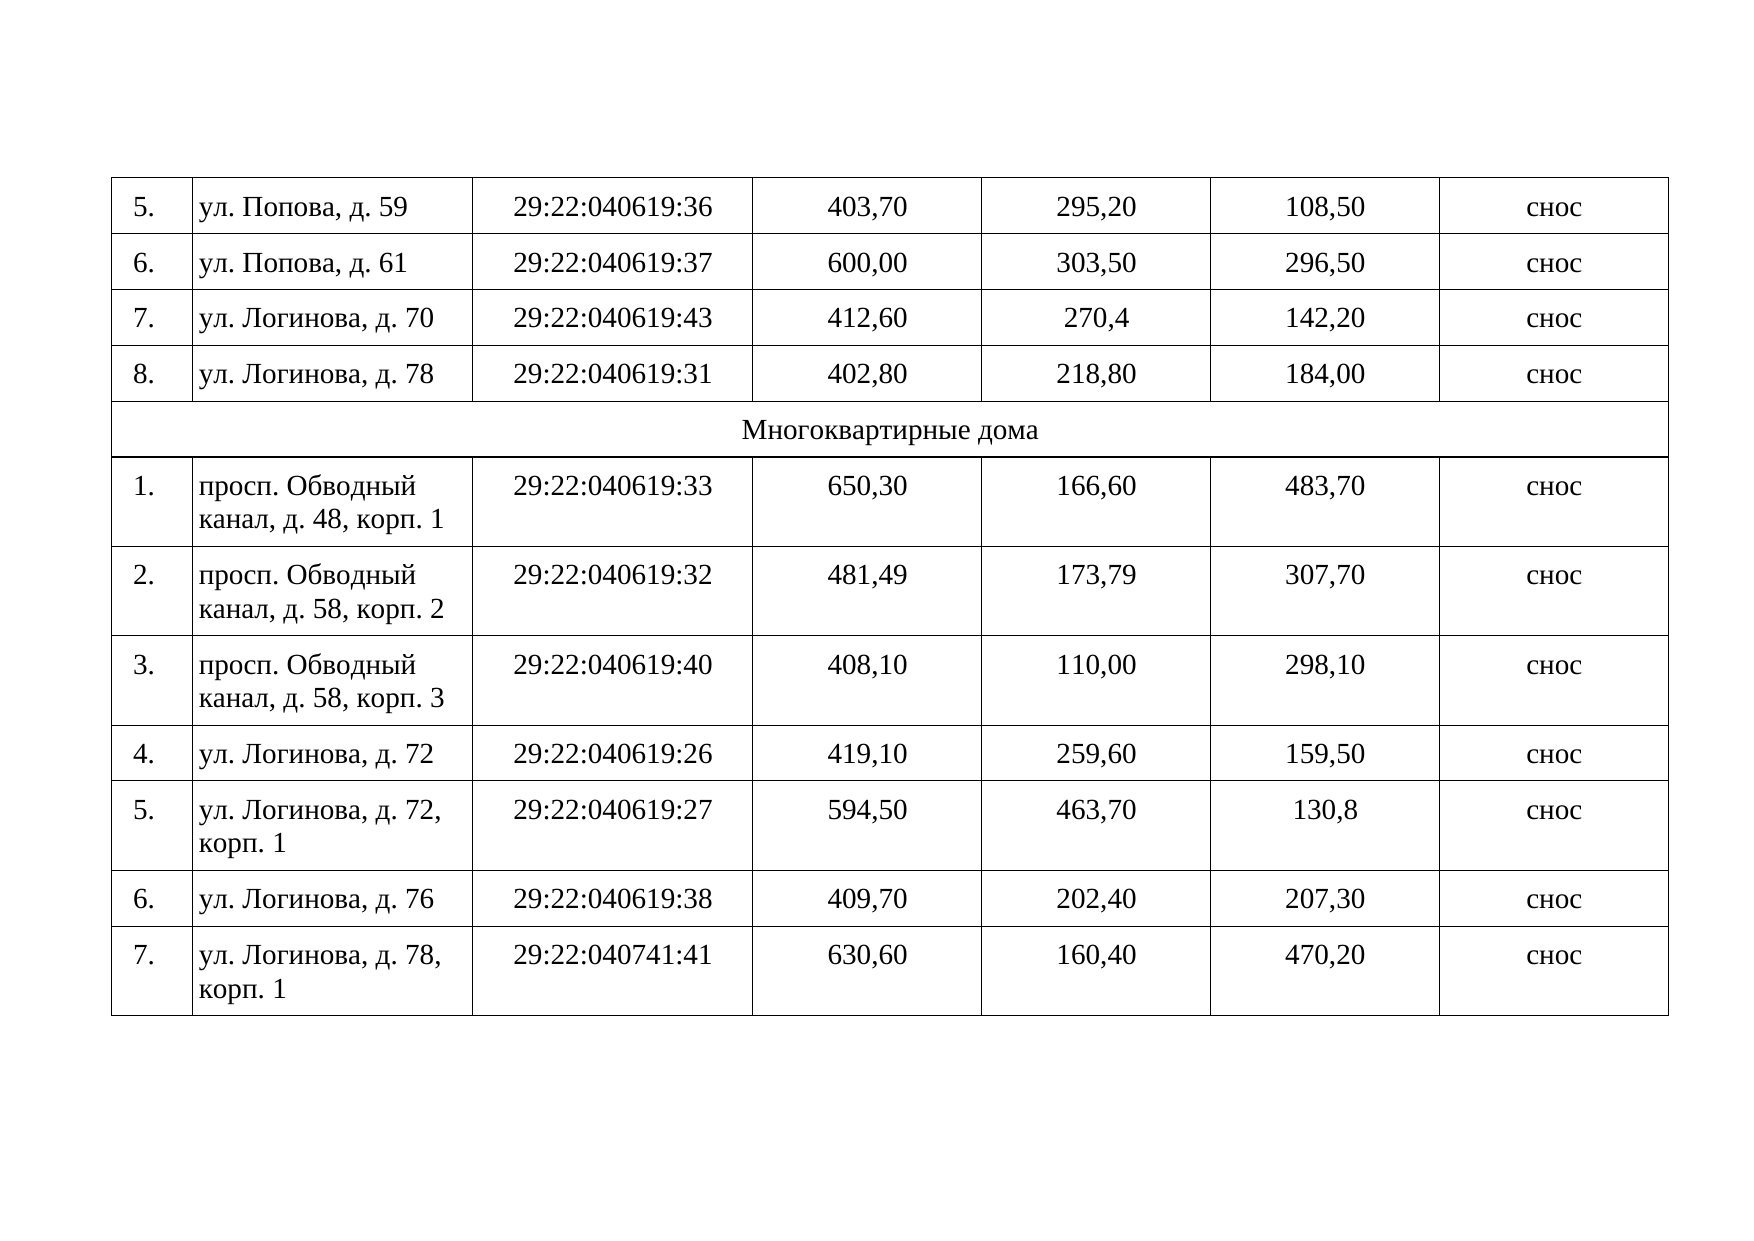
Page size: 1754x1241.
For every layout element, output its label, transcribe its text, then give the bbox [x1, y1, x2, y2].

table_cell 630,60 [753, 927, 981, 1015]
table_cell 307,70 [1211, 547, 1439, 635]
table_cell 166,60 [982, 458, 1210, 546]
table_cell 295,20 [982, 178, 1210, 233]
table_cell Многоквартирные дома [112, 402, 1668, 456]
table_cell 130,8 [1211, 781, 1439, 870]
table_cell 403,70 [753, 178, 981, 233]
table_cell снос [1440, 547, 1668, 635]
table_cell [112, 346, 192, 401]
table_cell ул. Логинова, д. 76 [193, 871, 472, 926]
table_cell [112, 458, 192, 546]
table_cell [112, 636, 192, 724]
table_cell снос [1440, 636, 1668, 724]
table_cell 29:22:040741:41 [473, 927, 752, 1015]
table_cell 202,40 [982, 871, 1210, 926]
table_cell 650,30 [753, 458, 981, 546]
table_cell 29:22:040619:33 [473, 458, 752, 546]
table_cell [112, 234, 192, 289]
table_cell снос [1440, 927, 1668, 1015]
table_cell 298,10 [1211, 636, 1439, 724]
table_cell просп. Обводный канал, д. 48, корп. 1 [193, 458, 472, 546]
table_cell 29:22:040619:40 [473, 636, 752, 724]
table_cell снос [1440, 346, 1668, 401]
table_cell 173,79 [982, 547, 1210, 635]
table_cell 419,10 [753, 726, 981, 780]
table_cell 408,10 [753, 636, 981, 724]
table_cell ул. Логинова, д. 78 [193, 346, 472, 401]
table_cell ул. Попова, д. 59 [193, 178, 472, 233]
table_cell просп. Обводный канал, д. 58, корп. 2 [193, 547, 472, 635]
table_cell 463,70 [982, 781, 1210, 870]
table_cell 303,50 [982, 234, 1210, 289]
table_cell 483,70 [1211, 458, 1439, 546]
table_cell ул. Логинова, д. 78, корп. 1 [193, 927, 472, 1015]
table_cell 29:22:040619:32 [473, 547, 752, 635]
table_cell [112, 178, 192, 233]
table_cell 29:22:040619:26 [473, 726, 752, 780]
table_cell 29:22:040619:38 [473, 871, 752, 926]
table_cell снос [1440, 726, 1668, 780]
table_cell [112, 927, 192, 1015]
table_cell снос [1440, 871, 1668, 926]
table_cell ул. Попова, д. 61 [193, 234, 472, 289]
table_cell 270,4 [982, 290, 1210, 345]
table_cell снос [1440, 290, 1668, 345]
table_cell ул. Логинова, д. 72 [193, 726, 472, 780]
table_cell 110,00 [982, 636, 1210, 724]
table_cell 29:22:040619:27 [473, 781, 752, 870]
table_cell 29:22:040619:36 [473, 178, 752, 233]
table_cell 218,80 [982, 346, 1210, 401]
table_cell 159,50 [1211, 726, 1439, 780]
table_cell [112, 781, 192, 870]
table_cell [112, 871, 192, 926]
table_cell 108,50 [1211, 178, 1439, 233]
table_cell 470,20 [1211, 927, 1439, 1015]
table_cell снос [1440, 781, 1668, 870]
table_cell 29:22:040619:43 [473, 290, 752, 345]
table_cell 600,00 [753, 234, 981, 289]
table_cell снос [1440, 458, 1668, 546]
table_cell снос [1440, 234, 1668, 289]
table_cell 29:22:040619:31 [473, 346, 752, 401]
table_cell ул. Логинова, д. 70 [193, 290, 472, 345]
table_cell 481,49 [753, 547, 981, 635]
table_cell 412,60 [753, 290, 981, 345]
table_cell 29:22:040619:37 [473, 234, 752, 289]
table_cell [112, 726, 192, 780]
table_cell [112, 290, 192, 345]
table_cell снос [1440, 178, 1668, 233]
table_cell 296,50 [1211, 234, 1439, 289]
table_cell 259,60 [982, 726, 1210, 780]
table_cell 184,00 [1211, 346, 1439, 401]
table_cell 409,70 [753, 871, 981, 926]
table_cell ул. Логинова, д. 72, корп. 1 [193, 781, 472, 870]
table_cell 160,40 [982, 927, 1210, 1015]
table_cell 402,80 [753, 346, 981, 401]
table_cell 207,30 [1211, 871, 1439, 926]
table_cell просп. Обводный канал, д. 58, корп. 3 [193, 636, 472, 724]
table_cell 594,50 [753, 781, 981, 870]
table_cell [112, 547, 192, 635]
table_cell 142,20 [1211, 290, 1439, 345]
